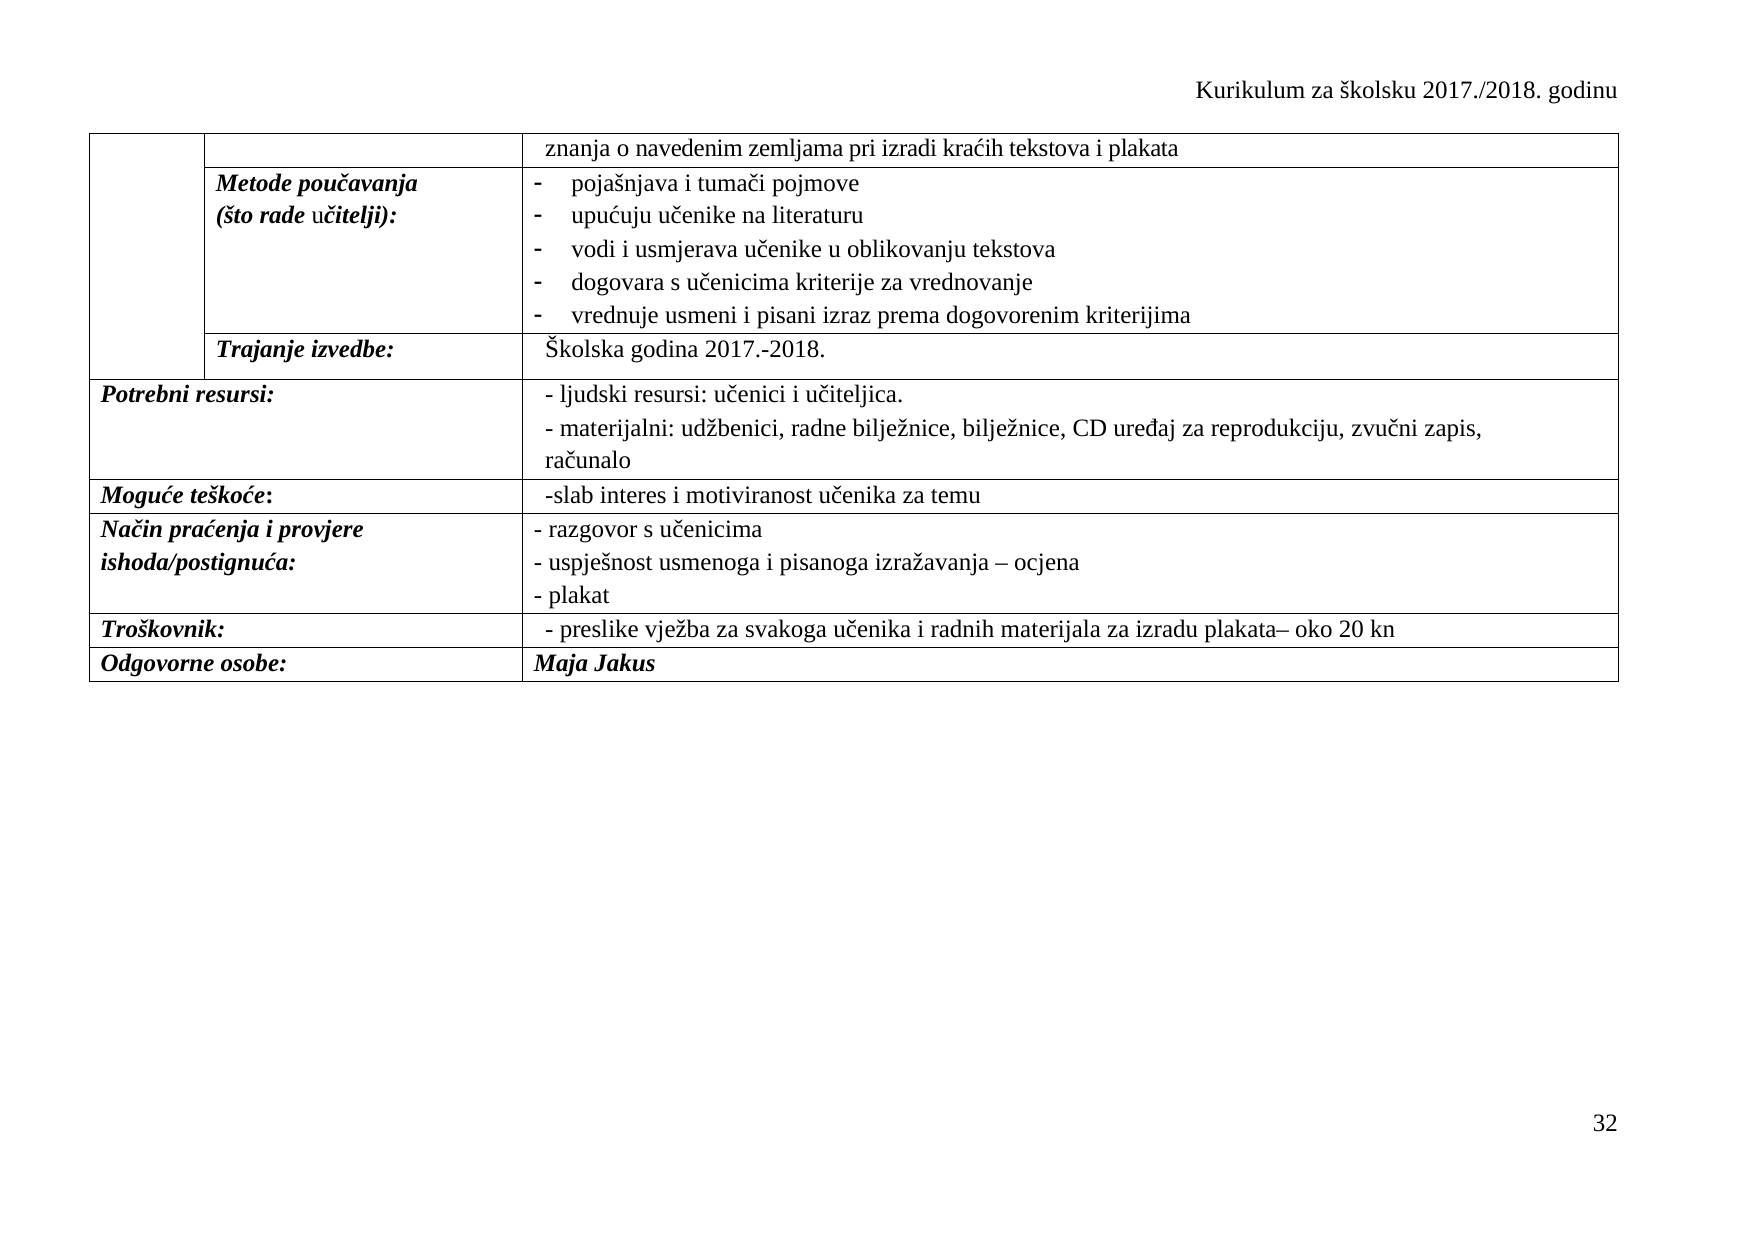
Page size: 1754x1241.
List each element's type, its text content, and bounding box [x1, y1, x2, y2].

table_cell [523, 134, 1618, 167]
table_cell Potrebni resursi: [90, 380, 522, 479]
table_cell - razgovor s učenicima - uspješnost usmenoga i pisanoga izražavanja – ocjena - plakat [523, 514, 1618, 613]
table_cell Školska godina 2017.-2018. [523, 334, 1618, 378]
table_cell pojašnjava i tumači pojmove upućuju učenike na literaturu vodi i usmjerava učenike u oblikovanju tekstova dogovara s učenicima kriterije za vrednovanje vrednuje usmeni i pisani izraz prema dogovorenim kriterijima [523, 168, 1618, 333]
table_cell Troškovnik: [90, 614, 522, 647]
table_cell Trajanje izvedbe: [205, 334, 522, 378]
table_cell - preslike vježba za svakoga učenika i radnih materijala za izradu plakata– oko 20 kn [523, 614, 1618, 647]
table_cell -slab interes i motiviranost učenika za temu [523, 480, 1618, 513]
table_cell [205, 134, 522, 167]
table_cell Način praćenja i provjere ishoda/postignuća: [90, 514, 522, 613]
table_cell Maja Jakus [523, 648, 1618, 681]
table_cell - ljudski resursi: učenici i učiteljica. - materijalni: udžbenici, radne bilježnice, bilježnice, CD uređaj za reprodukciju, zvučni zapis, računalo [523, 380, 1618, 479]
table_cell Odgovorne osobe: [90, 648, 522, 681]
table_cell Moguće teškoće: [90, 480, 522, 513]
table_cell Metode poučavanja (što rade učitelji): [205, 168, 522, 333]
